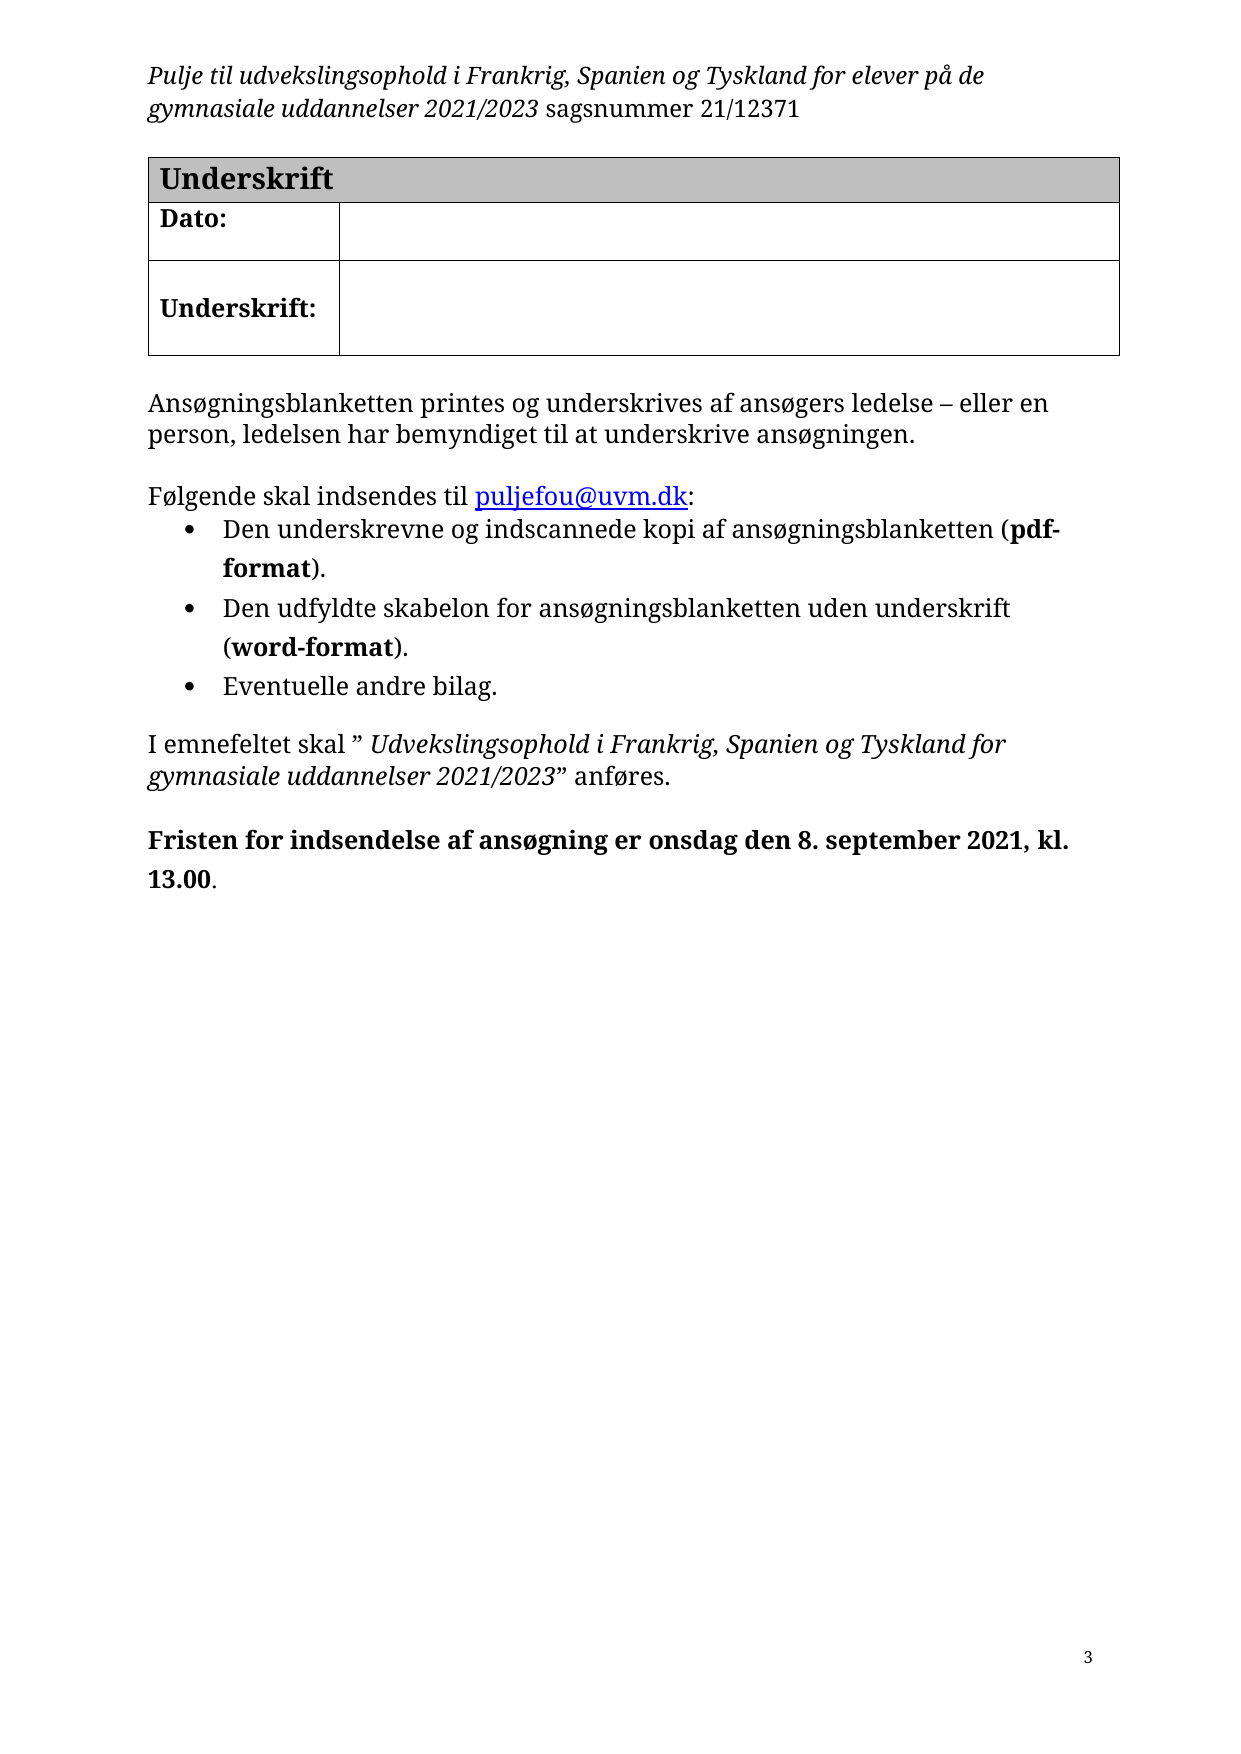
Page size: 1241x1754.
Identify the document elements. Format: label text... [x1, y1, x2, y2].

table_cell [340, 261, 1119, 355]
list Den underskrevne og indscannede kopi af ansøgningsblanketten (pdf-format). [185, 512, 1092, 585]
list Den udfyldte skabelon for ansøgningsblanketten uden underskrift (word-format). [185, 590, 1092, 663]
text Fristen for indsendelse af ansøgning er onsdag den 8. september 2021, kl. 13.00. [148, 822, 1092, 896]
table_cell [340, 203, 1119, 260]
text I emnefeltet skal ” Udvekslingsophold i Frankrig, Spanien og Tyskland for gymnasiale uddannelser 2021/2023” anføres. [148, 729, 1092, 791]
list Følgende skal indsendes til puljefou@uvm.dk: [148, 481, 1092, 512]
table_header Underskrift [149, 158, 1119, 202]
list Ansøgningsblanketten printes og underskrives af ansøgers ledelse – eller en person, ledelsen har bemyndiget til at underskrive ansøgningen. [148, 387, 1092, 449]
table_cell Dato: [149, 203, 339, 260]
list Eventuelle andre bilag. [185, 669, 1092, 703]
table_cell Underskrift: [149, 261, 339, 355]
